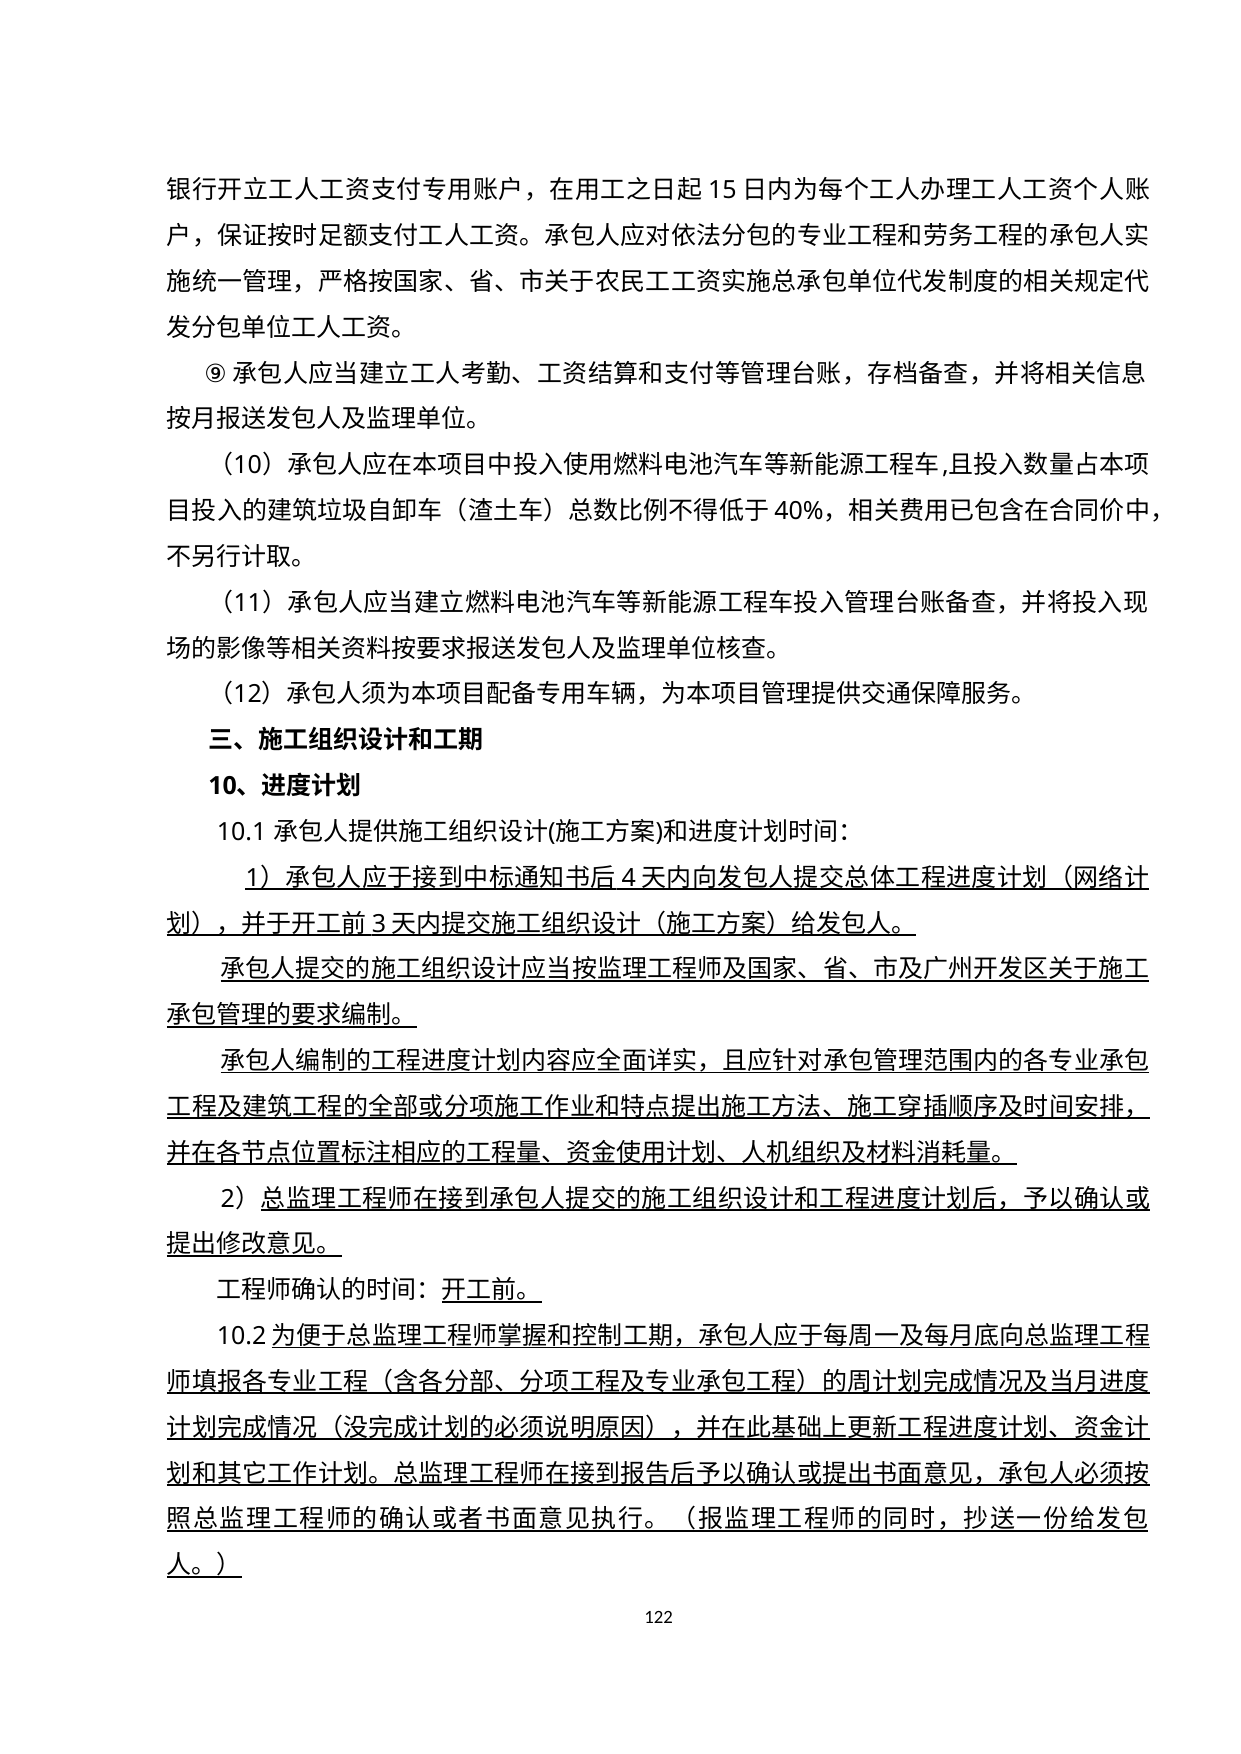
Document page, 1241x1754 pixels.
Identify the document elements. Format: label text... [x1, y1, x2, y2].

text 10.1 承包人提供施工组织设计(施工方案)和进度计划时间： [167, 804, 1150, 849]
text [167, 162, 1150, 345]
text 1）承包人应于接到中标通知书后4天内向发包人提交总体工程进度计划（网络计划），并于开工前3天内提交施工组织设计（施工方案）给发包人。 [167, 849, 1150, 941]
text （10）承包人应在本项目中投入使用燃料电池汽车等新能源工程车,且投入数量占本项目投入的建筑垃圾自卸车（渣土车）总数比例不得低于40%，相关费用已包含在合同价中，不另行计取。 [167, 437, 1150, 574]
text 10.2为便于总监理工程师掌握和控制工期，承包人应于每周一及每月底向总监理工程师填报各专业工程（含各分部、分项工程及专业承包工程）的周计划完成情况及当月进度计划完成情况（没完成计划的必须说明原因），并在此基础上更新工程进度计划、资金计划和其它工作计划。总监理工程师在接到报告后予以确认或提出书面意见，承包人必须按照总监理工程师的确认或者书面意见执行。（报监理工程师的同时，抄送一份给发包人。） [167, 1440, 1150, 1484]
text ⑨承包人应当建立工人考勤、工资结算和支付等管理台账，存档备查，并将相关信息按月报送发包人及监理单位。 [167, 345, 1150, 437]
text （11）承包人应当建立燃料电池汽车等新能源工程车投入管理台账备查，并将投入现场的影像等相关资料按要求报送发包人及监理单位核查。 [167, 574, 1150, 666]
text 10.2为便于总监理工程师掌握和控制工期，承包人应于每周一及每月底向总监理工程师填报各专业工程（含各分部、分项工程及专业承包工程）的周计划完成情况及当月进度计划完成情况（没完成计划的必须说明原因），并在此基础上更新工程进度计划、资金计划和其它工作计划。总监理工程师在接到报告后予以确认或提出书面意见，承包人必须按照总监理工程师的确认或者书面意见执行。（报监理工程师的同时，抄送一份给发包人。） [167, 1394, 1150, 1438]
text 承包人编制的工程进度计划内容应全面详实，且应针对承包管理范围内的各专业承包工程及建筑工程的全部或分项施工作业和特点提出施工方法、施工穿插顺序及时间安排，并在各节点位置标注相应的工程量、资金使用计划、人机组织及材料消耗量。 [167, 1119, 1150, 1170]
text 10、进度计划 [167, 758, 1150, 804]
text 承包人提交的施工组织设计应当按监理工程师及国家、省、市及广州开发区关于施工承包管理的要求编制。 [167, 941, 1150, 1033]
text （12）承包人须为本项目配备专用车辆，为本项目管理提供交通保障服务。 [167, 666, 1150, 712]
text 工程师确认的时间：开工前。 [167, 1262, 1150, 1308]
text 2）总监理工程师在接到承包人提交的施工组织设计和工程进度计划后，予以确认或提出修改意见。 [167, 1170, 1150, 1262]
text 10.2为便于总监理工程师掌握和控制工期，承包人应于每周一及每月底向总监理工程师填报各专业工程（含各分部、分项工程及专业承包工程）的周计划完成情况及当月进度计划完成情况（没完成计划的必须说明原因），并在此基础上更新工程进度计划、资金计划和其它工作计划。总监理工程师在接到报告后予以确认或提出书面意见，承包人必须按照总监理工程师的确认或者书面意见执行。（报监理工程师的同时，抄送一份给发包人。） [167, 1308, 1150, 1392]
text 10.2为便于总监理工程师掌握和控制工期，承包人应于每周一及每月底向总监理工程师填报各专业工程（含各分部、分项工程及专业承包工程）的周计划完成情况及当月进度计划完成情况（没完成计划的必须说明原因），并在此基础上更新工程进度计划、资金计划和其它工作计划。总监理工程师在接到报告后予以确认或提出书面意见，承包人必须按照总监理工程师的确认或者书面意见执行。（报监理工程师的同时，抄送一份给发包人。） [167, 1486, 1150, 1583]
text 承包人编制的工程进度计划内容应全面详实，且应针对承包管理范围内的各专业承包工程及建筑工程的全部或分项施工作业和特点提出施工方法、施工穿插顺序及时间安排，并在各节点位置标注相应的工程量、资金使用计划、人机组织及材料消耗量。 [167, 1033, 1150, 1117]
text 三、施工组织设计和工期 [167, 712, 1150, 758]
